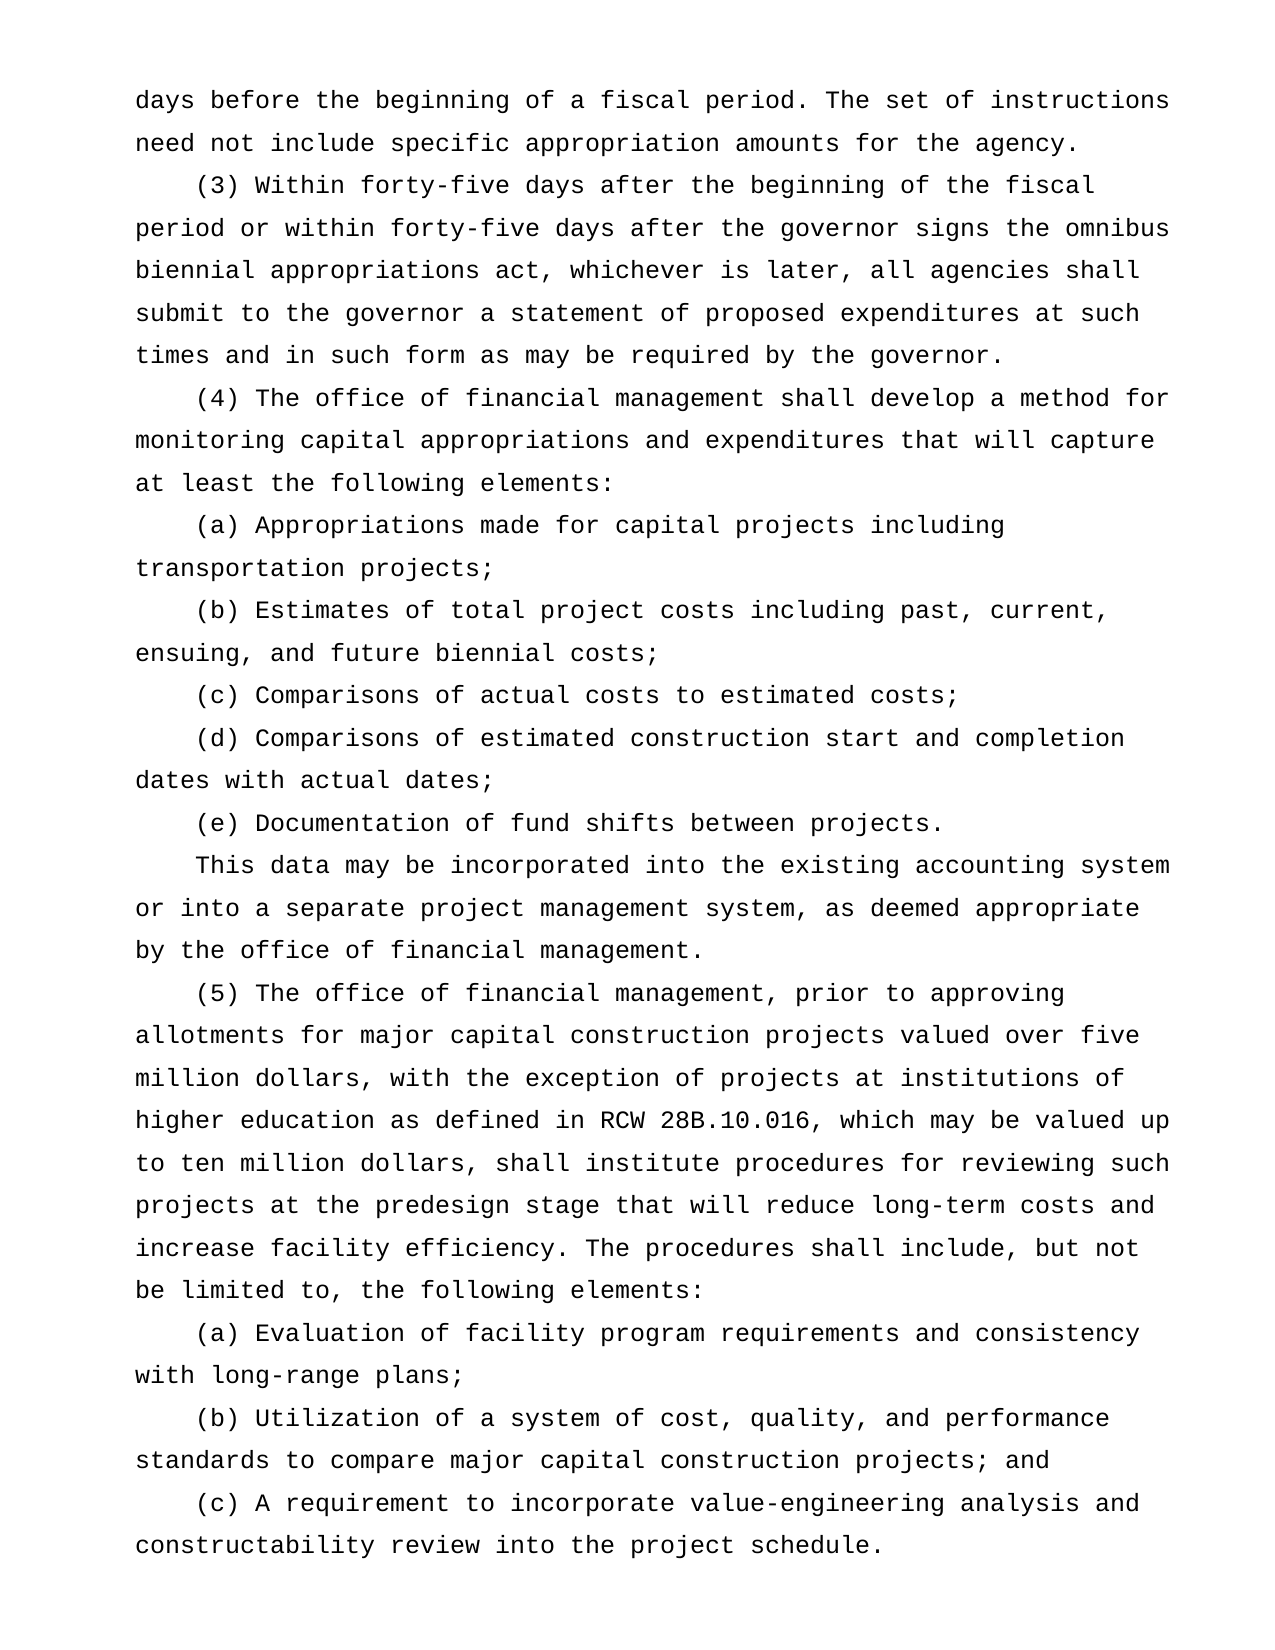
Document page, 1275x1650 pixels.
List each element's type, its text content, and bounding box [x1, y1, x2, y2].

text (e) Documentation of fund shifts between projects. [135, 797, 1170, 840]
text (d) Comparisons of estimated construction start and completion dates with actual dates; [135, 712, 1170, 797]
text (a) Appropriations made for capital projects including transportation projects; [135, 500, 1170, 585]
text (a) Evaluation of facility program requirements and consistency with long-range plans; [135, 1307, 1170, 1392]
text (3) Within forty-five days after the beginning of the fiscal period or within forty-five days after the governor signs the omnibus biennial appropriations act, whichever is later, all agencies shall submit to the governor a statement of proposed expenditures at such times and in such form as may be required by the governor. [135, 160, 1170, 372]
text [135, 75, 1170, 160]
text (c) A requirement to incorporate value-engineering analysis and constructability review into the project schedule. [135, 1477, 1170, 1562]
text (c) Comparisons of actual costs to estimated costs; [135, 670, 1170, 712]
text (4) The office of financial management shall develop a method for monitoring capital appropriations and expenditures that will capture at least the following elements: [135, 372, 1170, 500]
text This data may be incorporated into the existing accounting system or into a separate project management system, as deemed appropriate by the office of financial management. [135, 840, 1170, 967]
text (b) Utilization of a system of cost, quality, and performance standards to compare major capital construction projects; and [135, 1392, 1170, 1477]
text (5) The office of financial management, prior to approving allotments for major capital construction projects valued over five million dollars, with the exception of projects at institutions of higher education as defined in RCW 28B.10.016, which may be valued up to ten million dollars, shall institute procedures for reviewing such projects at the predesign stage that will reduce long-term costs and increase facility efficiency. The procedures shall include, but not be limited to, the following elements: [135, 967, 1170, 1307]
text (b) Estimates of total project costs including past, current, ensuing, and future biennial costs; [135, 585, 1170, 670]
